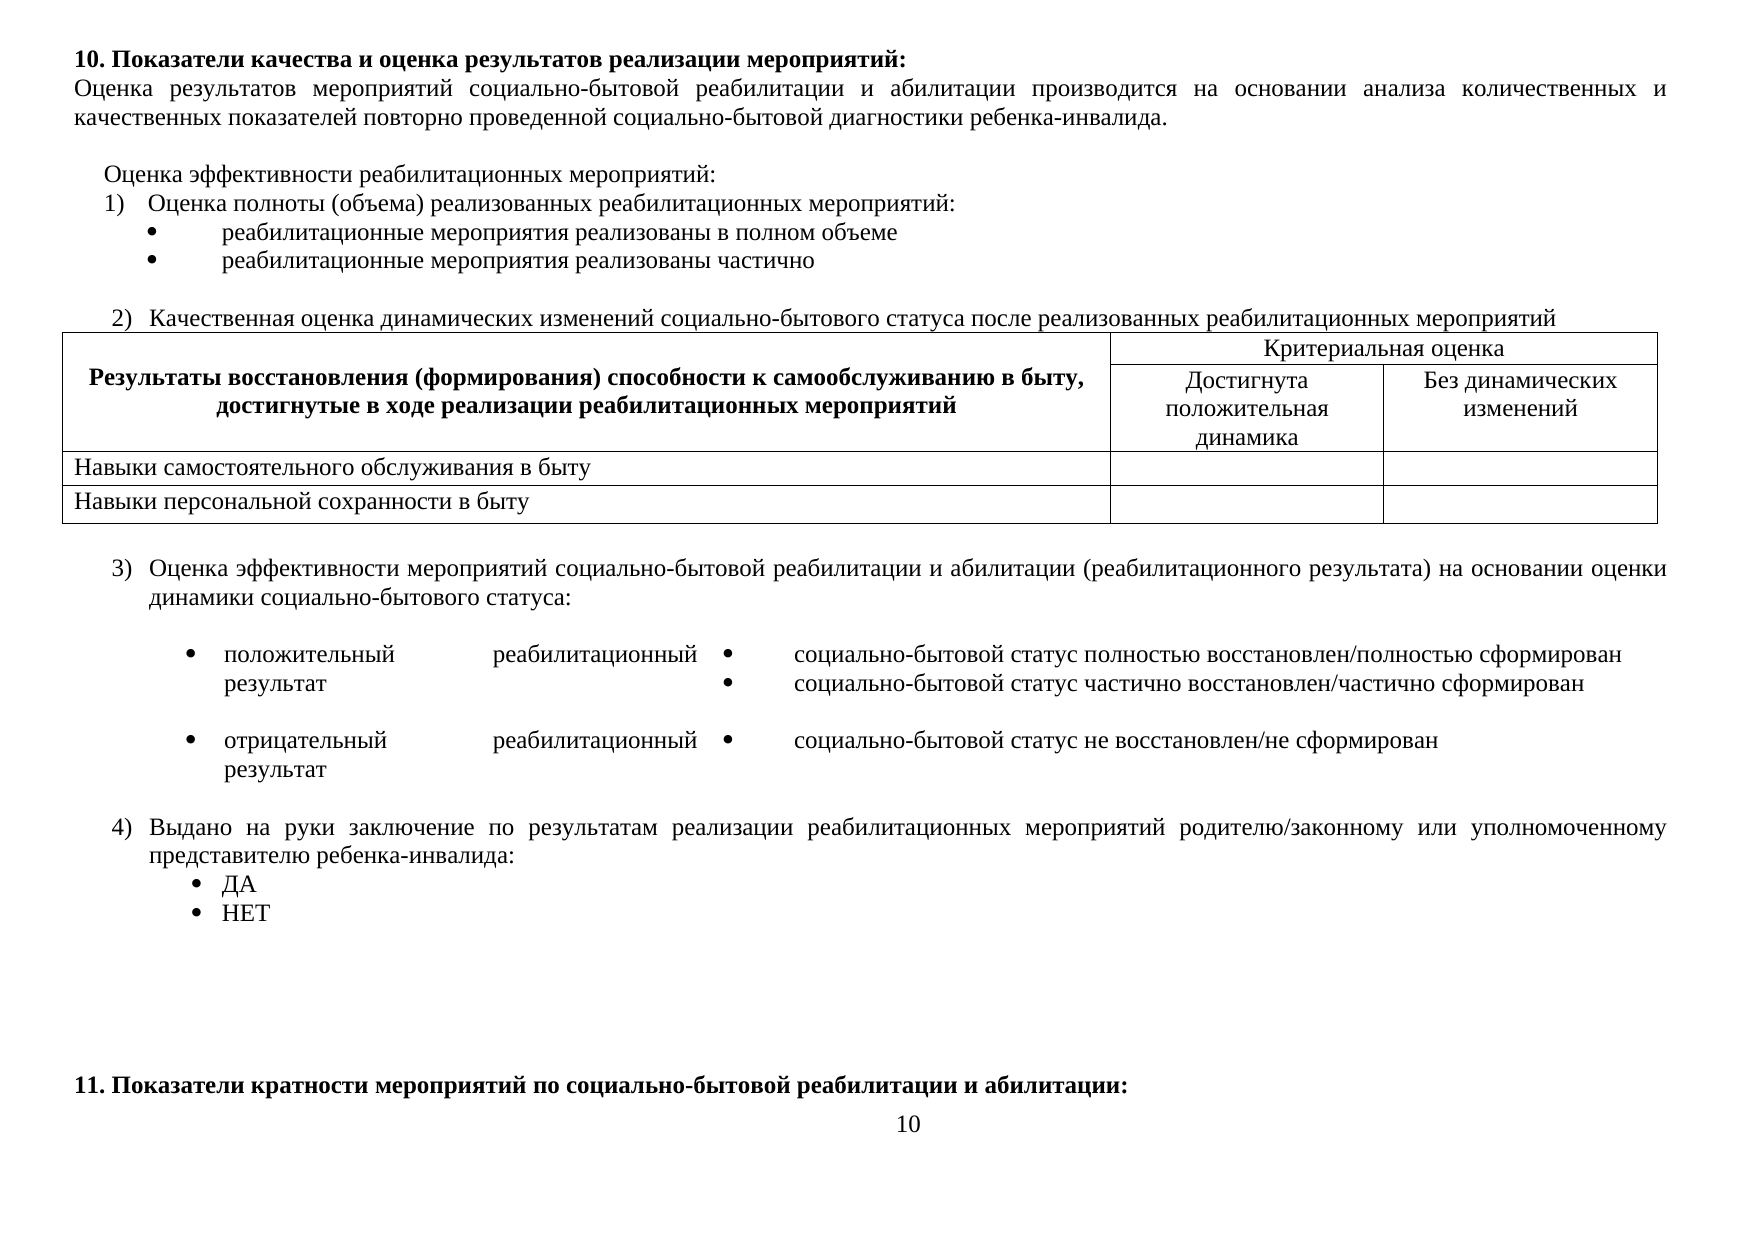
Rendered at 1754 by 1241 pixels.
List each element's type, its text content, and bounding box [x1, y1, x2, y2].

table_cell Без динамических изменений [1384, 365, 1657, 451]
text 10. Показатели качества и оценка результатов реализации мероприятий: [74, 44, 1668, 73]
table_cell Достигнута положительная динамика [1111, 365, 1383, 451]
list реабилитационные мероприятия реализованы в полном объеме [74, 217, 1668, 246]
table_header социально-бытовой статус полностью восстановлен/полностью сформирован социально-бытовой статус частично восстановлен/частично сформирован [709, 639, 1680, 726]
table_cell Навыки персональной сохранности в быту [63, 486, 1110, 523]
text ДА [192, 869, 1668, 898]
table_cell отрицательный реабилитационный результат [138, 726, 709, 783]
list Оценка эффективности мероприятий социально-бытовой реабилитации и абилитации (реабилитационного результата) на основании оценки динамики социально-бытового статуса: [111, 553, 1668, 611]
list Выдано на руки заключение по результатам реализации реабилитационных мероприятий родителю/законному или уполномоченному представителю ребенка-инвалида: [111, 812, 1668, 869]
list реабилитационные мероприятия реализованы частично [74, 246, 1668, 274]
text Оценка эффективности реабилитационных мероприятий: [74, 159, 1668, 188]
table_cell [1111, 452, 1383, 485]
table_header положительный реабилитационный результат [138, 639, 709, 726]
list Качественная оценка динамических изменений социально-бытового статуса после реализованных реабилитационных мероприятий [111, 303, 1668, 332]
table_header Результаты восстановления (формирования) способности к самообслуживанию в быту, достигнутые в ходе реализации реабилитационных мероприятий [63, 333, 1110, 451]
table_cell Навыки самостоятельного обслуживания в быту [63, 452, 1110, 485]
text Оценка результатов мероприятий социально-бытовой реабилитации и абилитации производится на основании анализа количественных и качественных показателей повторно проведенной социально-бытовой диагностики ребенка-инвалида. [74, 73, 1668, 131]
table_cell социально-бытовой статус не восстановлен/не сформирован [709, 726, 1680, 783]
table_header Критериальная оценка [1111, 333, 1657, 364]
list Оценка полноты (объема) реализованных реабилитационных мероприятий: [74, 188, 1668, 217]
table_cell [1384, 486, 1657, 523]
text 11. Показатели кратности мероприятий по социально-бытовой реабилитации и абилитации: [74, 1071, 1668, 1099]
table_cell [1111, 486, 1383, 523]
text НЕТ [192, 898, 1668, 927]
table_cell [1384, 452, 1657, 485]
